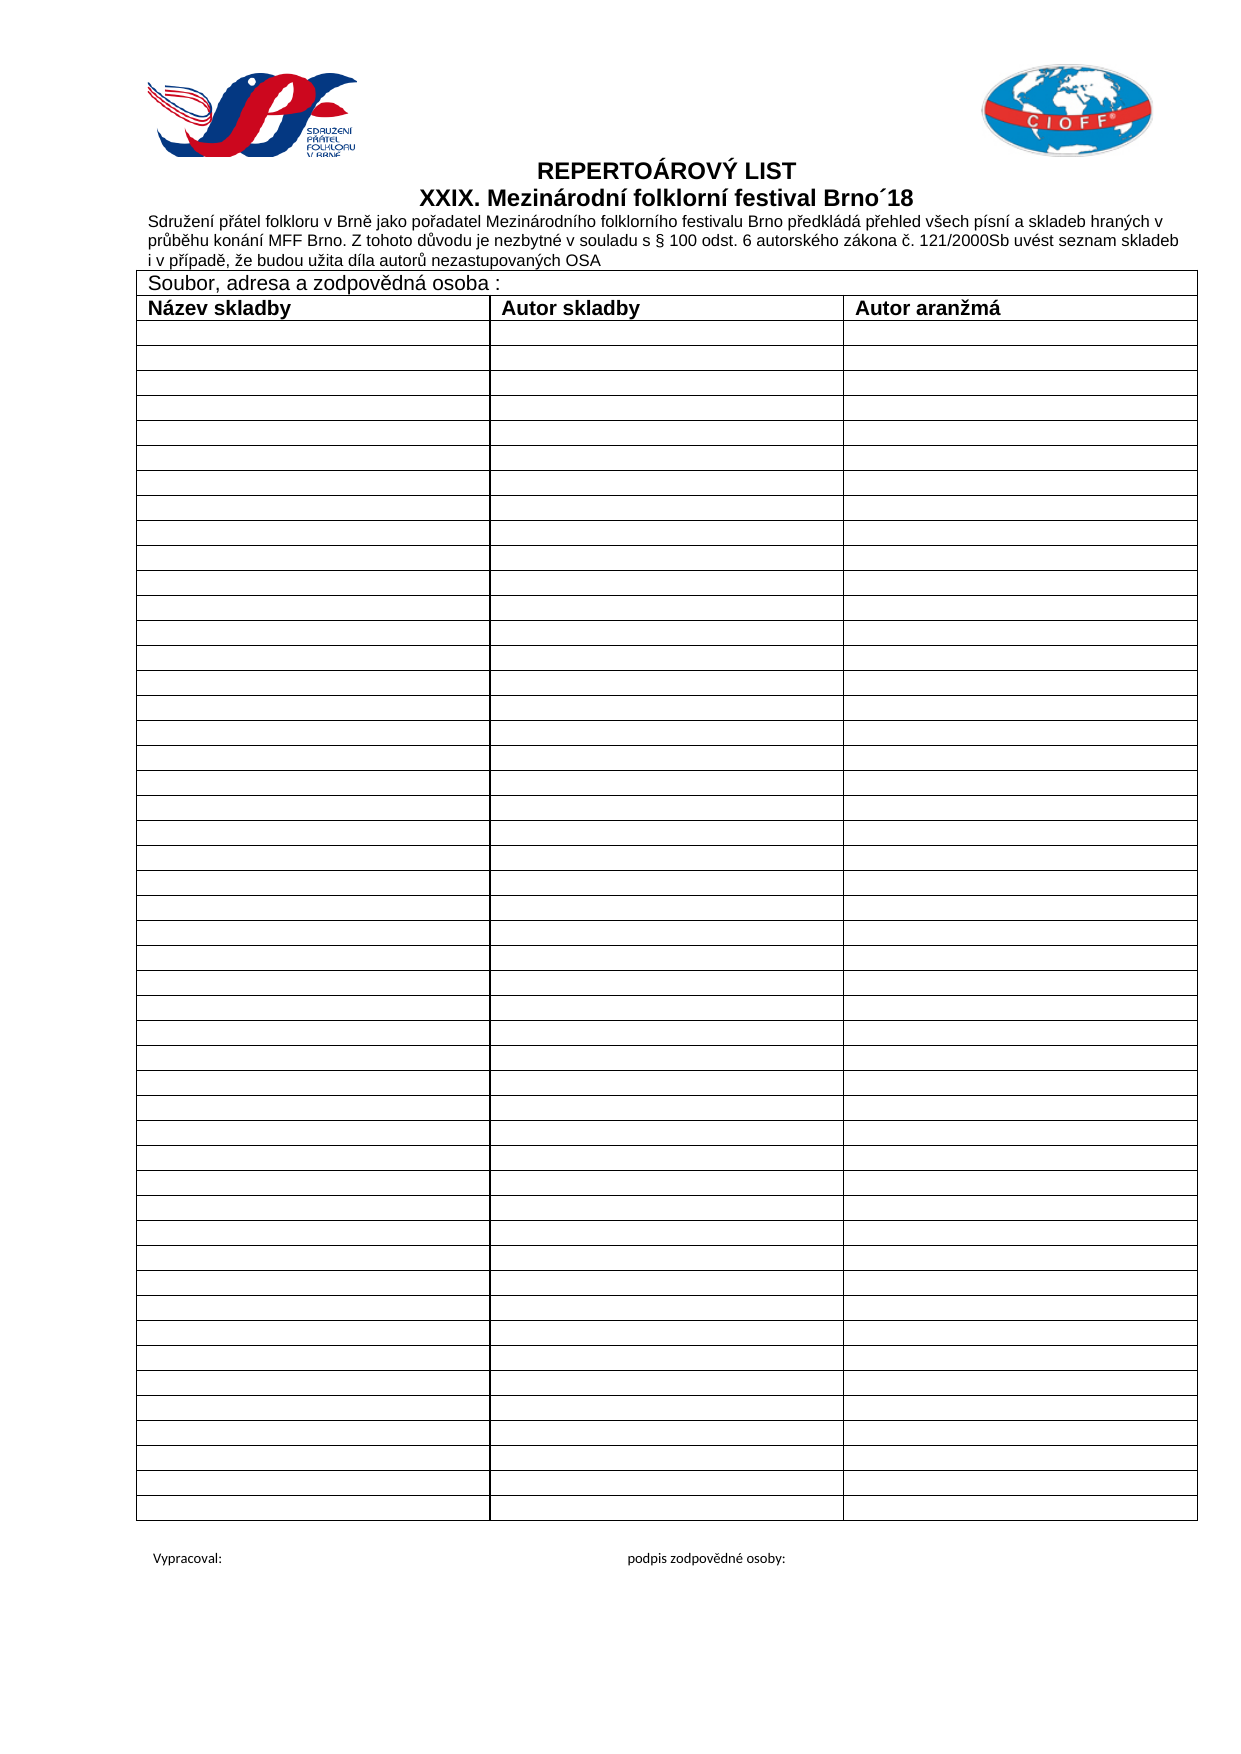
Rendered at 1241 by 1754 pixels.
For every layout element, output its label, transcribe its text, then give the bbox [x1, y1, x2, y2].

table_cell [137, 1146, 489, 1169]
table_cell [137, 1246, 489, 1269]
table_cell [844, 1396, 1197, 1419]
table_cell Název skladby [137, 296, 489, 319]
table_cell [491, 1346, 843, 1369]
table_cell [844, 946, 1197, 969]
table_cell [491, 1046, 843, 1069]
table_cell [491, 1071, 843, 1094]
table_cell [491, 871, 843, 894]
table_cell [844, 1346, 1197, 1369]
table_cell [491, 1271, 843, 1294]
table_cell [137, 371, 489, 394]
table_cell [491, 971, 843, 994]
table_cell [137, 871, 489, 894]
table_cell [491, 746, 843, 769]
table_cell [137, 1121, 489, 1144]
table_cell [491, 421, 843, 444]
table_cell [844, 1271, 1197, 1294]
table_cell [137, 346, 489, 369]
table_cell [844, 1496, 1197, 1519]
table_cell [844, 621, 1197, 644]
table_cell Autor aranžmá [844, 296, 1197, 319]
table_cell [137, 621, 489, 644]
table_cell [491, 371, 843, 394]
table_cell [491, 696, 843, 719]
table_cell [844, 971, 1197, 994]
table_cell [137, 1196, 489, 1219]
table_cell [844, 921, 1197, 944]
table_cell [137, 546, 489, 569]
table_cell [844, 1196, 1197, 1219]
table_cell [491, 1096, 843, 1119]
table_cell [844, 371, 1197, 394]
table_cell [844, 696, 1197, 719]
table_cell [844, 1046, 1197, 1069]
table_cell [844, 1146, 1197, 1169]
table_cell [491, 496, 843, 519]
table_cell [844, 1021, 1197, 1044]
table_cell [491, 921, 843, 944]
table_cell [844, 1471, 1197, 1494]
table_cell [491, 1246, 843, 1269]
table_cell [491, 896, 843, 919]
table_cell [137, 1421, 489, 1444]
table_cell [137, 896, 489, 919]
table_cell [491, 471, 843, 494]
table_cell [491, 821, 843, 844]
table_cell [491, 546, 843, 569]
table_cell [844, 421, 1197, 444]
table_cell [137, 1346, 489, 1369]
table_cell [491, 1121, 843, 1144]
table_cell [491, 321, 843, 344]
table_cell [844, 1296, 1197, 1319]
table_cell [491, 1196, 843, 1219]
table_cell [137, 1071, 489, 1094]
table_cell [844, 646, 1197, 669]
table_cell [137, 1496, 489, 1519]
table_cell [491, 596, 843, 619]
table_cell [844, 721, 1197, 744]
table_cell [844, 1371, 1197, 1394]
table_cell [491, 521, 843, 544]
table_cell [844, 746, 1197, 769]
table_cell XXIX. Mezinárodní folklorní festival Brno´18 [136, 184, 1197, 212]
table_cell [137, 1221, 489, 1244]
table_cell [491, 996, 843, 1019]
table_cell [491, 721, 843, 744]
table_cell [137, 1396, 489, 1419]
table_cell [491, 1496, 843, 1519]
table_cell [491, 671, 843, 694]
table_cell [844, 671, 1197, 694]
table_cell [137, 821, 489, 844]
table_cell [844, 471, 1197, 494]
table_cell [844, 821, 1197, 844]
table_cell Soubor, adresa a zodpovědná osoba : [137, 271, 1197, 294]
table_cell [137, 1296, 489, 1319]
table_cell [844, 446, 1197, 469]
table_cell [844, 1246, 1197, 1269]
table_cell [137, 696, 489, 719]
table_cell [137, 446, 489, 469]
table_cell [844, 1446, 1197, 1469]
table_cell [491, 396, 843, 419]
table_cell [491, 796, 843, 819]
table_cell [137, 796, 489, 819]
table_cell [137, 671, 489, 694]
table_header REPERTOÁROVÝ LIST [136, 157, 1197, 184]
table_cell [491, 1171, 843, 1194]
table_cell [137, 946, 489, 969]
table_cell [137, 1321, 489, 1344]
table_cell [844, 1171, 1197, 1194]
table_cell [844, 1121, 1197, 1144]
table_cell [844, 796, 1197, 819]
table_cell [137, 996, 489, 1019]
table_cell [491, 1446, 843, 1469]
table_cell [137, 1446, 489, 1469]
table_cell [137, 1096, 489, 1119]
table_cell [491, 1021, 843, 1044]
table_cell [137, 771, 489, 794]
table_cell [137, 1471, 489, 1494]
table_cell [137, 846, 489, 869]
table_cell Autor skladby [491, 296, 843, 319]
text Vypracoval: podpis zodpovědné osoby: [148, 1549, 1093, 1567]
table_cell [491, 1296, 843, 1319]
table_cell [844, 871, 1197, 894]
table_cell [137, 421, 489, 444]
table_cell [844, 396, 1197, 419]
table_cell [491, 1146, 843, 1169]
table_cell Sdružení přátel folkloru v Brně jako pořadatel Mezinárodního folklorního festivalu Brno předkládá přehled všech písní a skladeb hraných v průběhu konání MFF Brno. Z tohoto důvodu je nezbytné v souladu s § 100 odst. 6 autorského zákona č. 121/2000Sb uvést seznam skladeb i v případě, že budou užita díla autorů nezastupovaných OSA [136, 212, 1197, 269]
table_cell [844, 496, 1197, 519]
table_cell [491, 771, 843, 794]
table_cell [137, 321, 489, 344]
table_cell [844, 1421, 1197, 1444]
table_cell [844, 1071, 1197, 1094]
table_cell [137, 1021, 489, 1044]
table_cell [137, 746, 489, 769]
table_cell [491, 646, 843, 669]
table_cell [491, 1471, 843, 1494]
table_cell [137, 471, 489, 494]
table_cell [844, 596, 1197, 619]
table_cell [137, 596, 489, 619]
table_cell [491, 1421, 843, 1444]
table_cell [844, 346, 1197, 369]
table_cell [137, 721, 489, 744]
table_cell [844, 1321, 1197, 1344]
table_cell [137, 1046, 489, 1069]
table_cell [844, 521, 1197, 544]
table_cell [491, 1321, 843, 1344]
table_cell [491, 346, 843, 369]
table_cell [137, 1371, 489, 1394]
table_cell [137, 496, 489, 519]
table_cell [137, 396, 489, 419]
table_cell [844, 1221, 1197, 1244]
table_cell [844, 571, 1197, 594]
table_cell [491, 446, 843, 469]
table_cell [491, 1371, 843, 1394]
table_cell [491, 1396, 843, 1419]
table_cell [844, 546, 1197, 569]
table_cell [491, 1221, 843, 1244]
table_cell [844, 996, 1197, 1019]
table_cell [491, 946, 843, 969]
table_cell [844, 1096, 1197, 1119]
table_cell [491, 621, 843, 644]
table_cell [491, 846, 843, 869]
table_cell [137, 1171, 489, 1194]
table_cell [844, 846, 1197, 869]
table_cell [137, 521, 489, 544]
table_cell [137, 571, 489, 594]
table_cell [137, 646, 489, 669]
table_cell [491, 571, 843, 594]
table_cell [844, 771, 1197, 794]
table_cell [137, 1271, 489, 1294]
table_cell [137, 971, 489, 994]
table_cell [137, 921, 489, 944]
table_cell [844, 321, 1197, 344]
table_cell [844, 896, 1197, 919]
